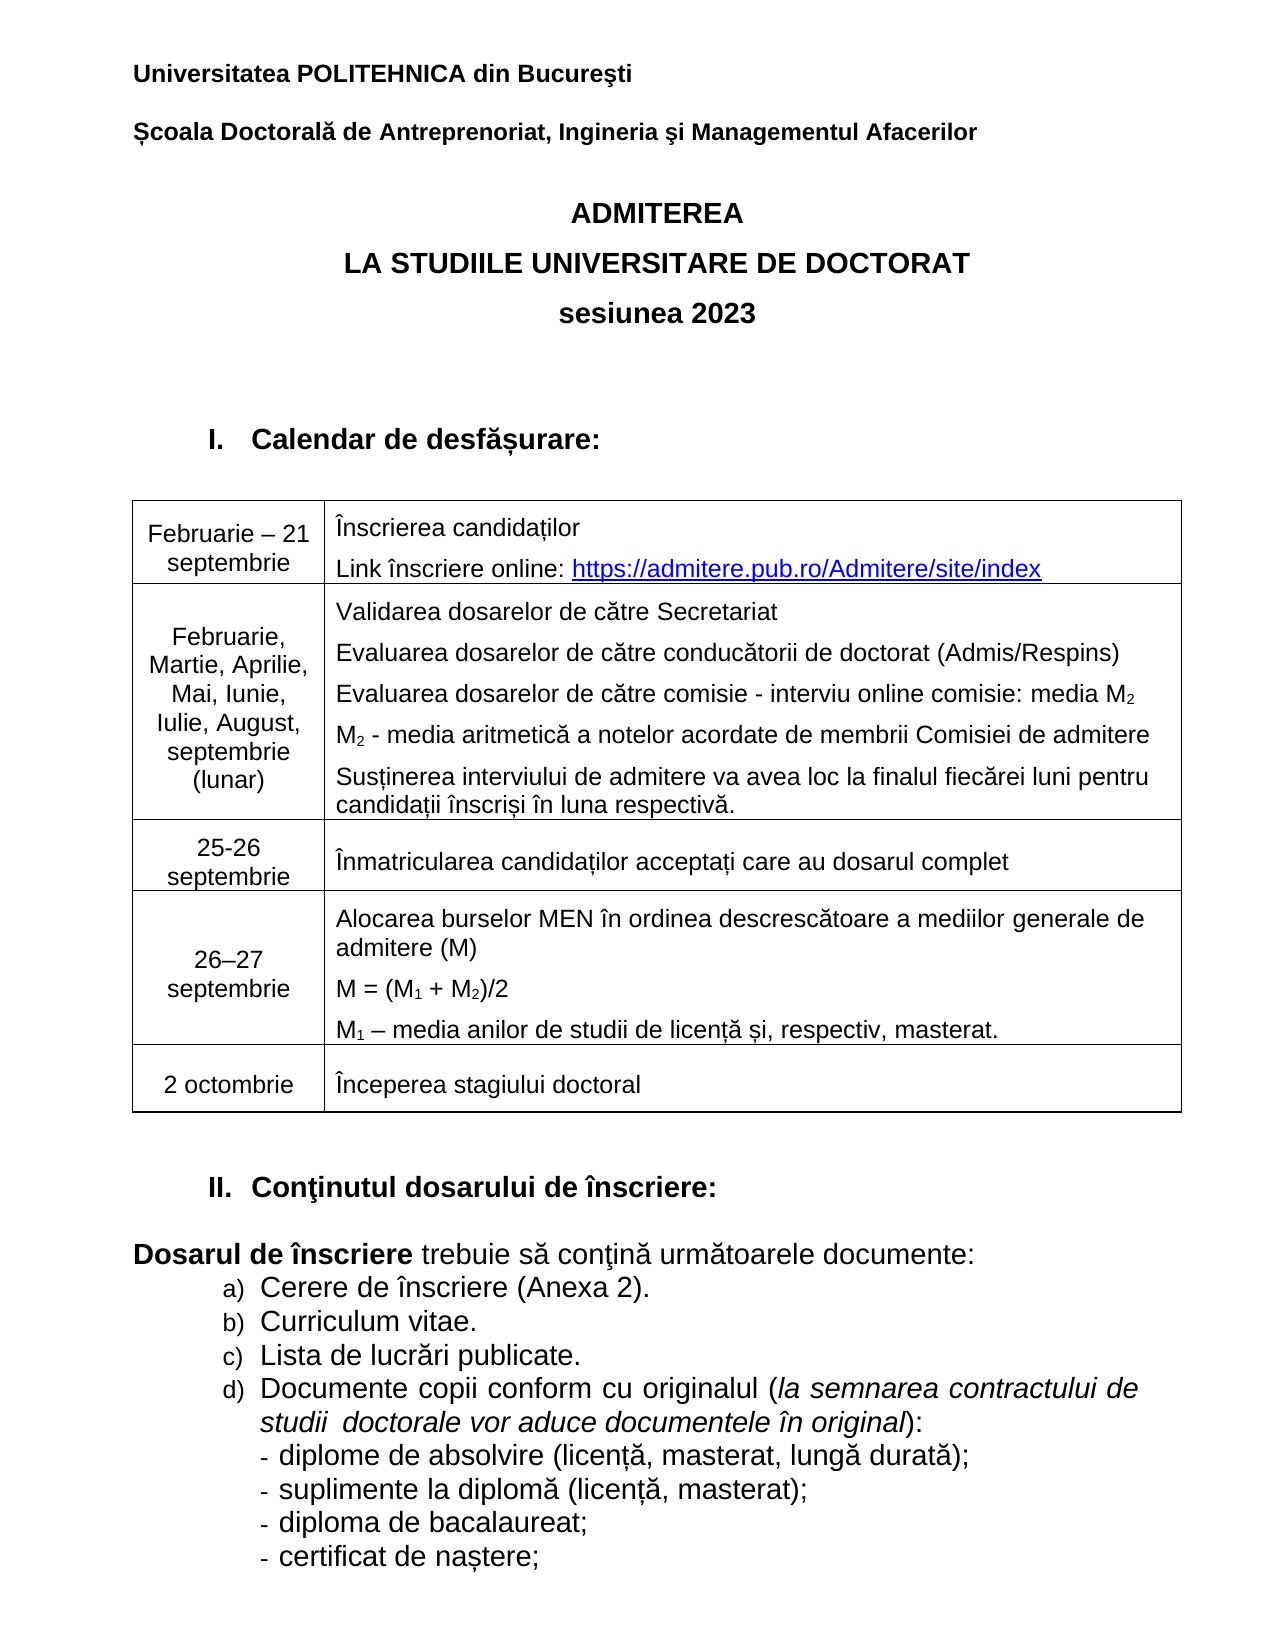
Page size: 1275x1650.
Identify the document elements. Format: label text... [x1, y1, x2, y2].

text Dosarul de înscriere trebuie să conţină următoarele documente: [133, 1237, 1181, 1271]
text Școala Doctorală de Antreprenoriat, Ingineria şi Managementul Afacerilor [133, 117, 1181, 145]
list diplome de absolvire (licență, masterat, lungă durată); [260, 1438, 1181, 1472]
table_cell Februarie, Martie, Aprilie, Mai, Iunie, Iulie, August, septembrie (lunar) [133, 584, 324, 819]
list Documente copii conform cu originalul (la semnarea contractului de studii doctorale vor aduce documentele în original): [222, 1371, 1167, 1438]
table_cell 26–27 septembrie [133, 891, 324, 1044]
list diploma de bacalaureat; [260, 1505, 1181, 1539]
text LA STUDIILE UNIVERSITARE DE DOCTORAT [133, 246, 1181, 279]
list Curriculum vitae. [222, 1304, 1181, 1338]
table_cell 2 octombrie [133, 1045, 324, 1111]
list Conţinutul dosarului de înscriere: [208, 1170, 1181, 1203]
table_cell Începerea stagiului doctoral [325, 1045, 1181, 1111]
table_cell Alocarea burselor MEN în ordinea descrescătoare a mediilor generale de admitere (M) M = (M1 + M2)/2 M1 – media anilor de studii de licență și, respectiv, masterat. [325, 891, 1181, 1044]
text sesiunea 2023 [133, 296, 1181, 330]
table_header Februarie – 21 septembrie [133, 501, 324, 583]
table_cell Înmatricularea candidaților acceptați care au dosarul complet [325, 820, 1181, 890]
table_cell 25-26 septembrie [133, 820, 324, 890]
text ADMITEREA [133, 196, 1181, 229]
table_header Înscrierea candidaților Link înscriere online: https://admitere.pub.ro/Admitere/site/index [325, 501, 1181, 583]
list Calendar de desfășurare: [208, 422, 1181, 456]
table_cell Validarea dosarelor de către Secretariat Evaluarea dosarelor de către conducătorii de doctorat (Admis/Respins) Evaluarea dosarelor de către comisie - interviu online comisie: media M2 M2 - media aritmetică a notelor acordate de membrii Comisiei de admitere Susținerea interviului de admitere va avea loc la finalul fiecărei luni pentru candidații înscriși în luna respectivă. [325, 584, 1181, 819]
text Universitatea POLITEHNICA din Bucureşti [133, 59, 1181, 88]
list suplimente la diplomă (licență, masterat); [260, 1472, 1181, 1505]
list Cerere de înscriere (Anexa 2). [222, 1271, 1181, 1304]
list Lista de lucrări publicate. [222, 1338, 1181, 1371]
list certificat de naștere; [260, 1539, 1181, 1572]
